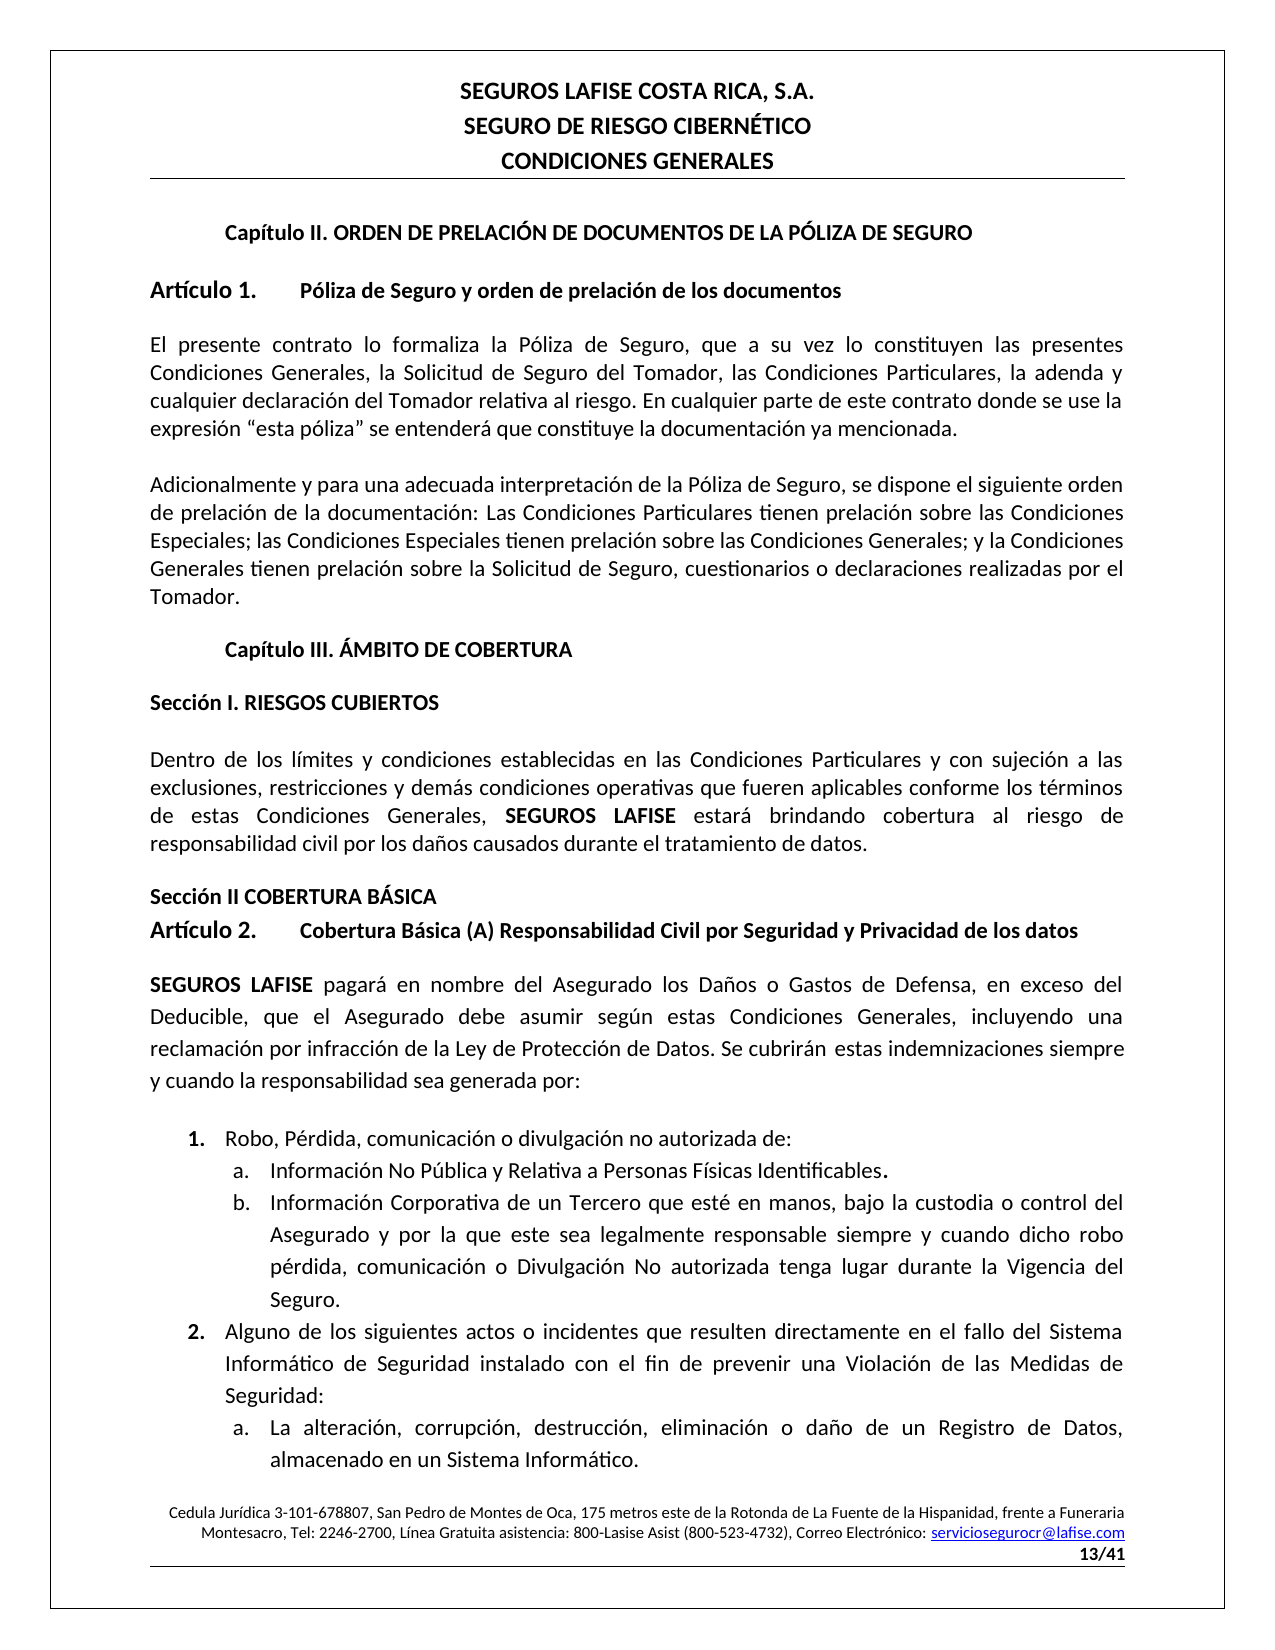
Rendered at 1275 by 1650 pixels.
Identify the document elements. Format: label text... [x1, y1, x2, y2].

text El presente contrato lo formaliza la Póliza de Seguro, que a su vez lo constituyen las presentes Condiciones Generales, la Solicitud de Seguro del Tomador, las Condiciones Particulares, la adenda y cualquier declaración del Tomador relativa al riesgo. En cualquier parte de este contrato donde se use la expresión “esta póliza” se entenderá que constituye la documentación ya mencionada. [150, 330, 1125, 442]
subtitle Capítulo II. ORDEN DE PRELACIÓN DE DOCUMENTOS DE LA PÓLIZA DE SEGURO [225, 218, 1125, 246]
list Robo, Pérdida, comunicación o divulgación no autorizada de: [187, 1124, 1125, 1152]
list Póliza de Seguro y orden de prelación de los documentos [150, 274, 1125, 305]
subtitle Sección II COBERTURA BÁSICA [150, 882, 1125, 910]
text Dentro de los límites y condiciones establecidas en las Condiciones Particulares y con sujeción a las exclusiones, restricciones y demás condiciones operativas que fueren aplicables conforme los términos de estas Condiciones Generales, SEGUROS LAFISE estará brindando cobertura al riesgo de responsabilidad civil por los daños causados durante el tratamiento de datos. [150, 745, 1125, 857]
list La alteración, corrupción, destrucción, eliminación o daño de un Registro de Datos, almacenado en un Sistema Informático. [233, 1413, 1125, 1474]
text SEGUROS LAFISE pagará en nombre del Asegurado los Daños o Gastos de Defensa, en exceso del Deducible, que el Asegurado debe asumir según estas Condiciones Generales, incluyendo una reclamación por infracción de la Ley de Protección de Datos. Se cubrirán estas indemnizaciones siempre y cuando la responsabilidad sea generada por: [150, 970, 1125, 1094]
subtitle Sección I. RIESGOS CUBIERTOS [150, 688, 1125, 716]
list Alguno de los siguientes actos o incidentes que resulten directamente en el fallo del Sistema Informático de Seguridad instalado con el fin de prevenir una Violación de las Medidas de Seguridad: [187, 1317, 1125, 1409]
list Información No Pública y Relativa a Personas Físicas Identificables. [233, 1156, 1125, 1184]
list Información Corporativa de un Tercero que esté en manos, bajo la custodia o control del Asegurado y por la que este sea legalmente responsable siempre y cuando dicho robo pérdida, comunicación o Divulgación No autorizada tenga lugar durante la Vigencia del Seguro. [233, 1188, 1125, 1313]
subtitle Cobertura Básica (A) Responsabilidad Civil por Seguridad y Privacidad de los datos [150, 914, 1125, 945]
subtitle Capítulo III. ÁMBITO DE COBERTURA [150, 635, 1125, 663]
text Adicionalmente y para una adecuada interpretación de la Póliza de Seguro, se dispone el siguiente orden de prelación de la documentación: Las Condiciones Particulares tienen prelación sobre las Condiciones Especiales; las Condiciones Especiales tienen prelación sobre las Condiciones Generales; y la Condiciones Generales tienen prelación sobre la Solicitud de Seguro, cuestionarios o declaraciones realizadas por el Tomador. [150, 470, 1125, 610]
